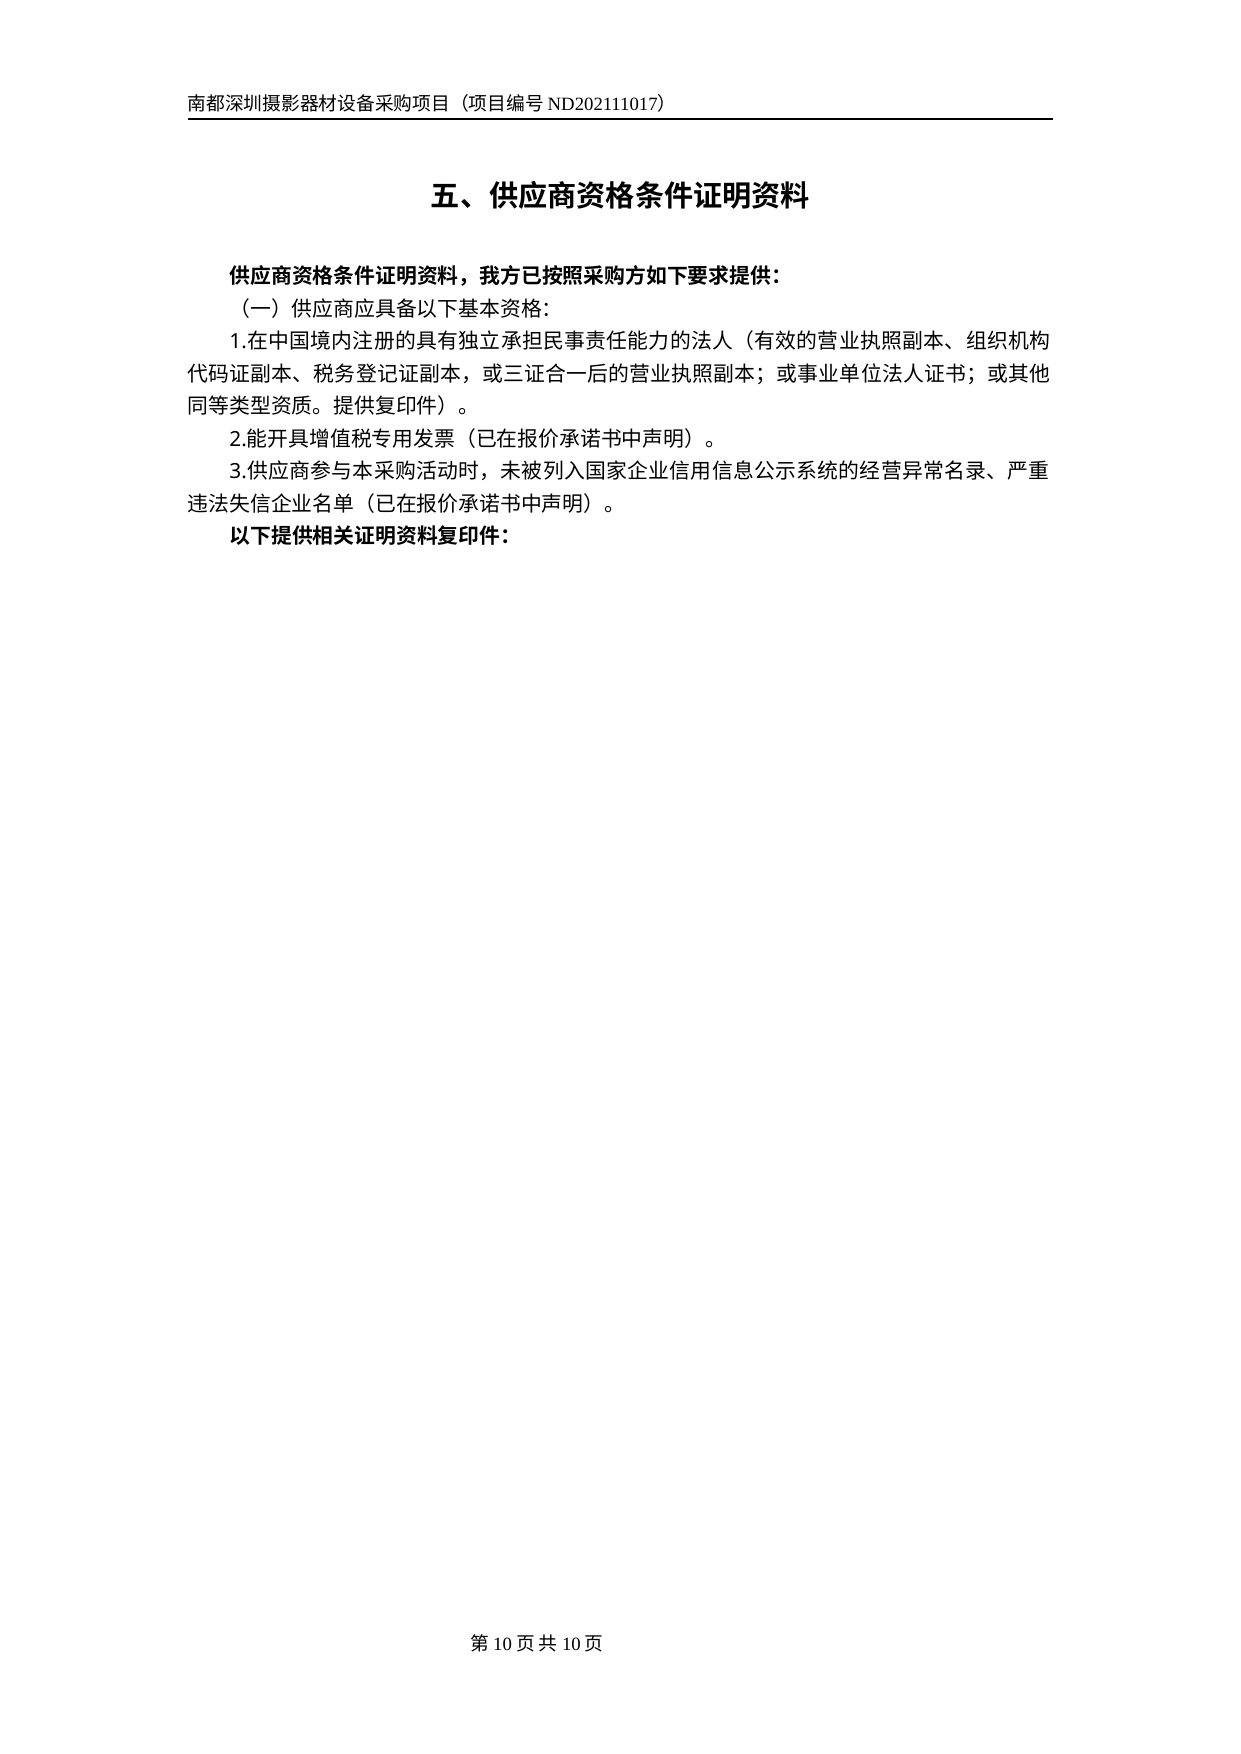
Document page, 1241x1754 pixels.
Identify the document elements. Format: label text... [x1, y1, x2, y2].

text 以下提供相关证明资料复印件： [187, 518, 1053, 551]
text （一）供应商应具备以下基本资格： [187, 291, 1053, 323]
text 3.供应商参与本采购活动时，未被列入国家企业信用信息公示系统的经营异常名录、严重违法失信企业名单（已在报价承诺书中声明）。 [187, 453, 1053, 518]
text 1.在中国境内注册的具有独立承担民事责任能力的法人（有效的营业执照副本、组织机构代码证副本、税务登记证副本，或三证合一后的营业执照副本；或事业单位法人证书；或其他同等类型资质。提供复印件）。 [187, 323, 1053, 421]
text 2.能开具增值税专用发票（已在报价承诺书中声明）。 [187, 421, 1053, 453]
text 供应商资格条件证明资料，我方已按照采购方如下要求提供： [187, 258, 1053, 291]
list 五、供应商资格条件证明资料 [187, 161, 1053, 226]
